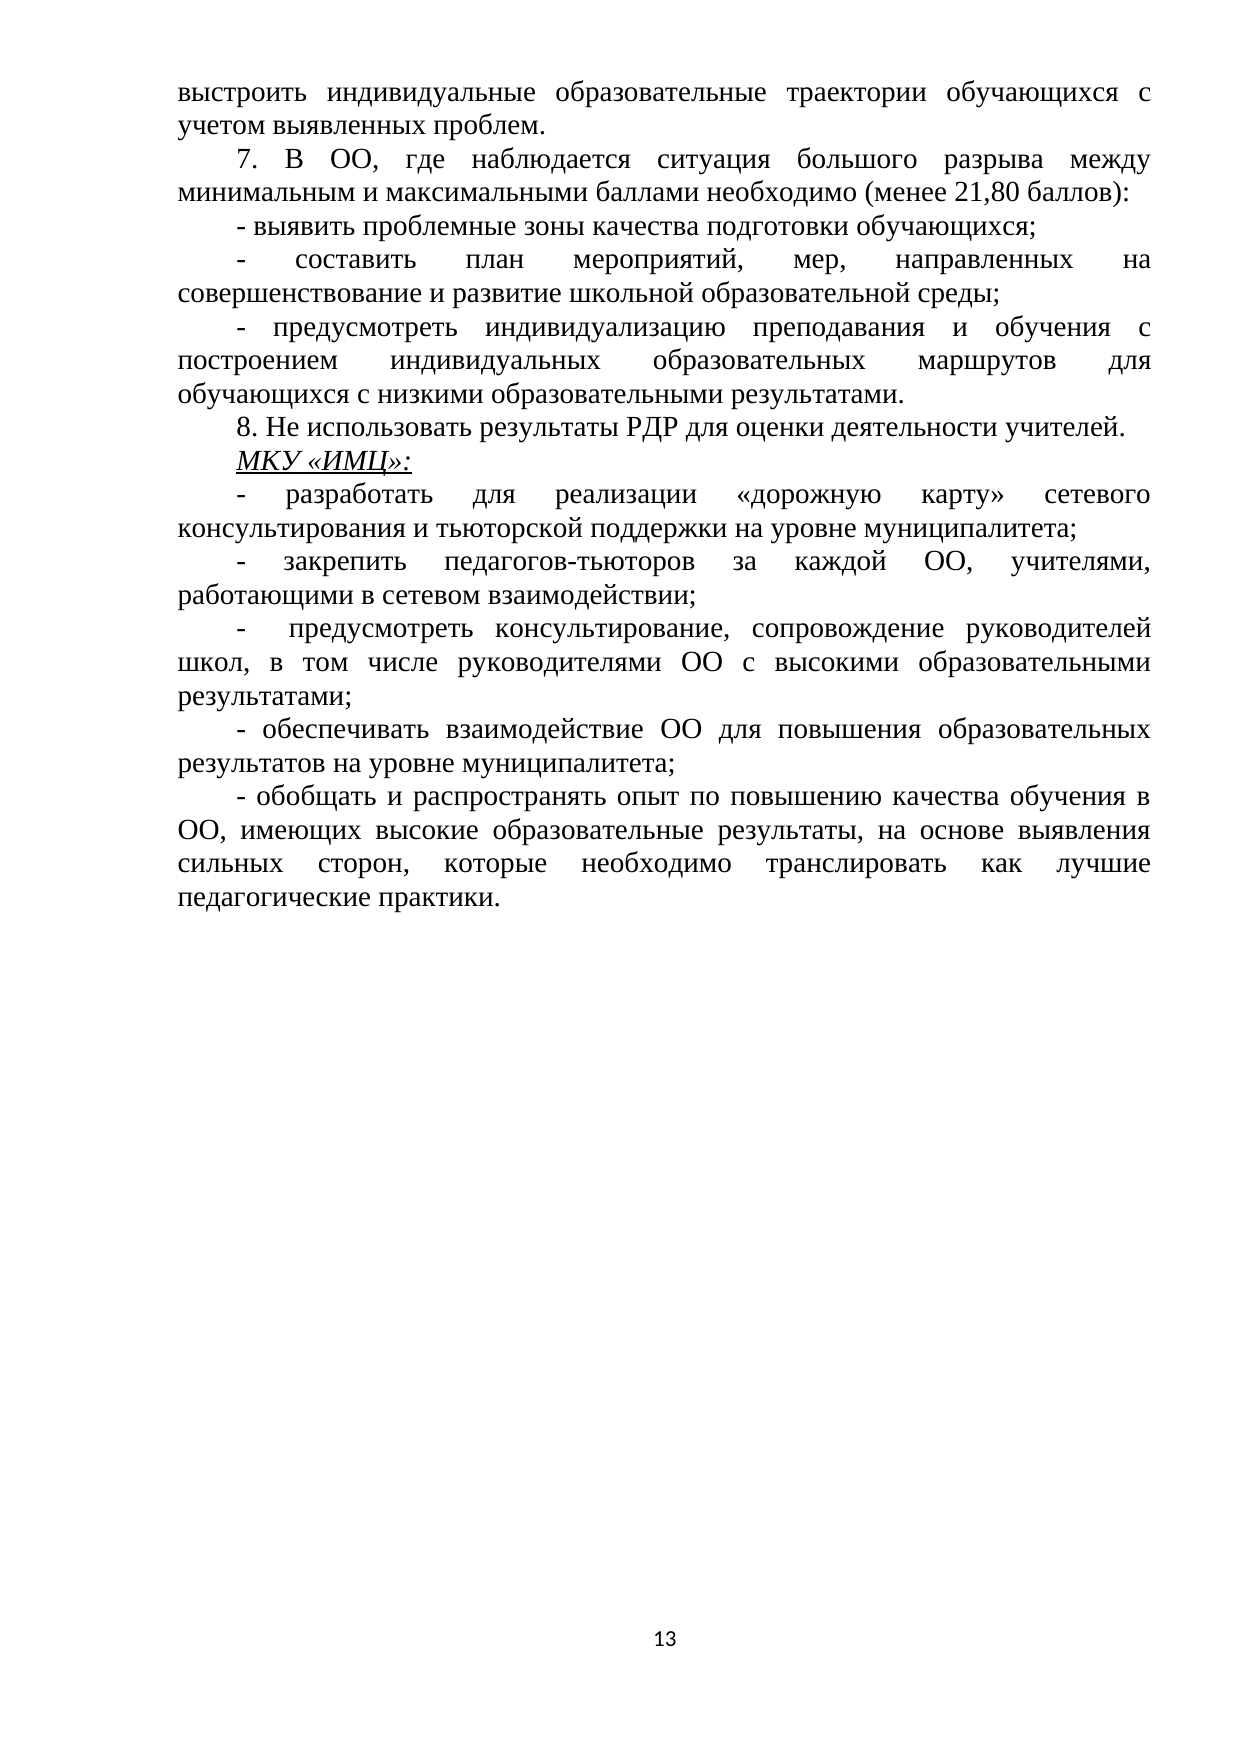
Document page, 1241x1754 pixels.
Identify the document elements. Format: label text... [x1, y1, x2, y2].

text - выявить проблемные зоны качества подготовки обучающихся; [177, 208, 1152, 242]
text 7. В ОО, где наблюдается ситуация большого разрыва между минимальным и максимальными баллами необходимо (менее 21,80 баллов): [177, 141, 1152, 208]
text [177, 74, 1152, 141]
text - предусмотреть консультирование, сопровождение руководителей школ, в том числе руководителями ОО с высокими образовательными результатами; [177, 611, 1152, 711]
text - разработать для реализации «дорожную карту» сетевого консультирования и тьюторской поддержки на уровне муниципалитета; [177, 476, 1152, 543]
text - составить план мероприятий, мер, направленных на совершенствование и развитие школьной образовательной среды; [177, 242, 1152, 309]
text - обеспечивать взаимодействие ОО для повышения образовательных результатов на уровне муниципалитета; [177, 711, 1152, 778]
text - предусмотреть индивидуализацию преподавания и обучения с построением индивидуальных образовательных маршрутов для обучающихся с низкими образовательными результатами. [177, 309, 1152, 409]
text - обобщать и распространять опыт по повышению качества обучения в ОО, имеющих высокие образовательные результаты, на основе выявления сильных сторон, которые необходимо транслировать как лучшие педагогические практики. [177, 778, 1152, 912]
text - закрепить педагогов-тьюторов за каждой ОО, учителями, работающими в сетевом взаимодействии; [177, 543, 1152, 611]
text МКУ «ИМЦ»: [177, 443, 1152, 476]
text 8. Не использовать результаты РДР для оценки деятельности учителей. [177, 409, 1152, 443]
